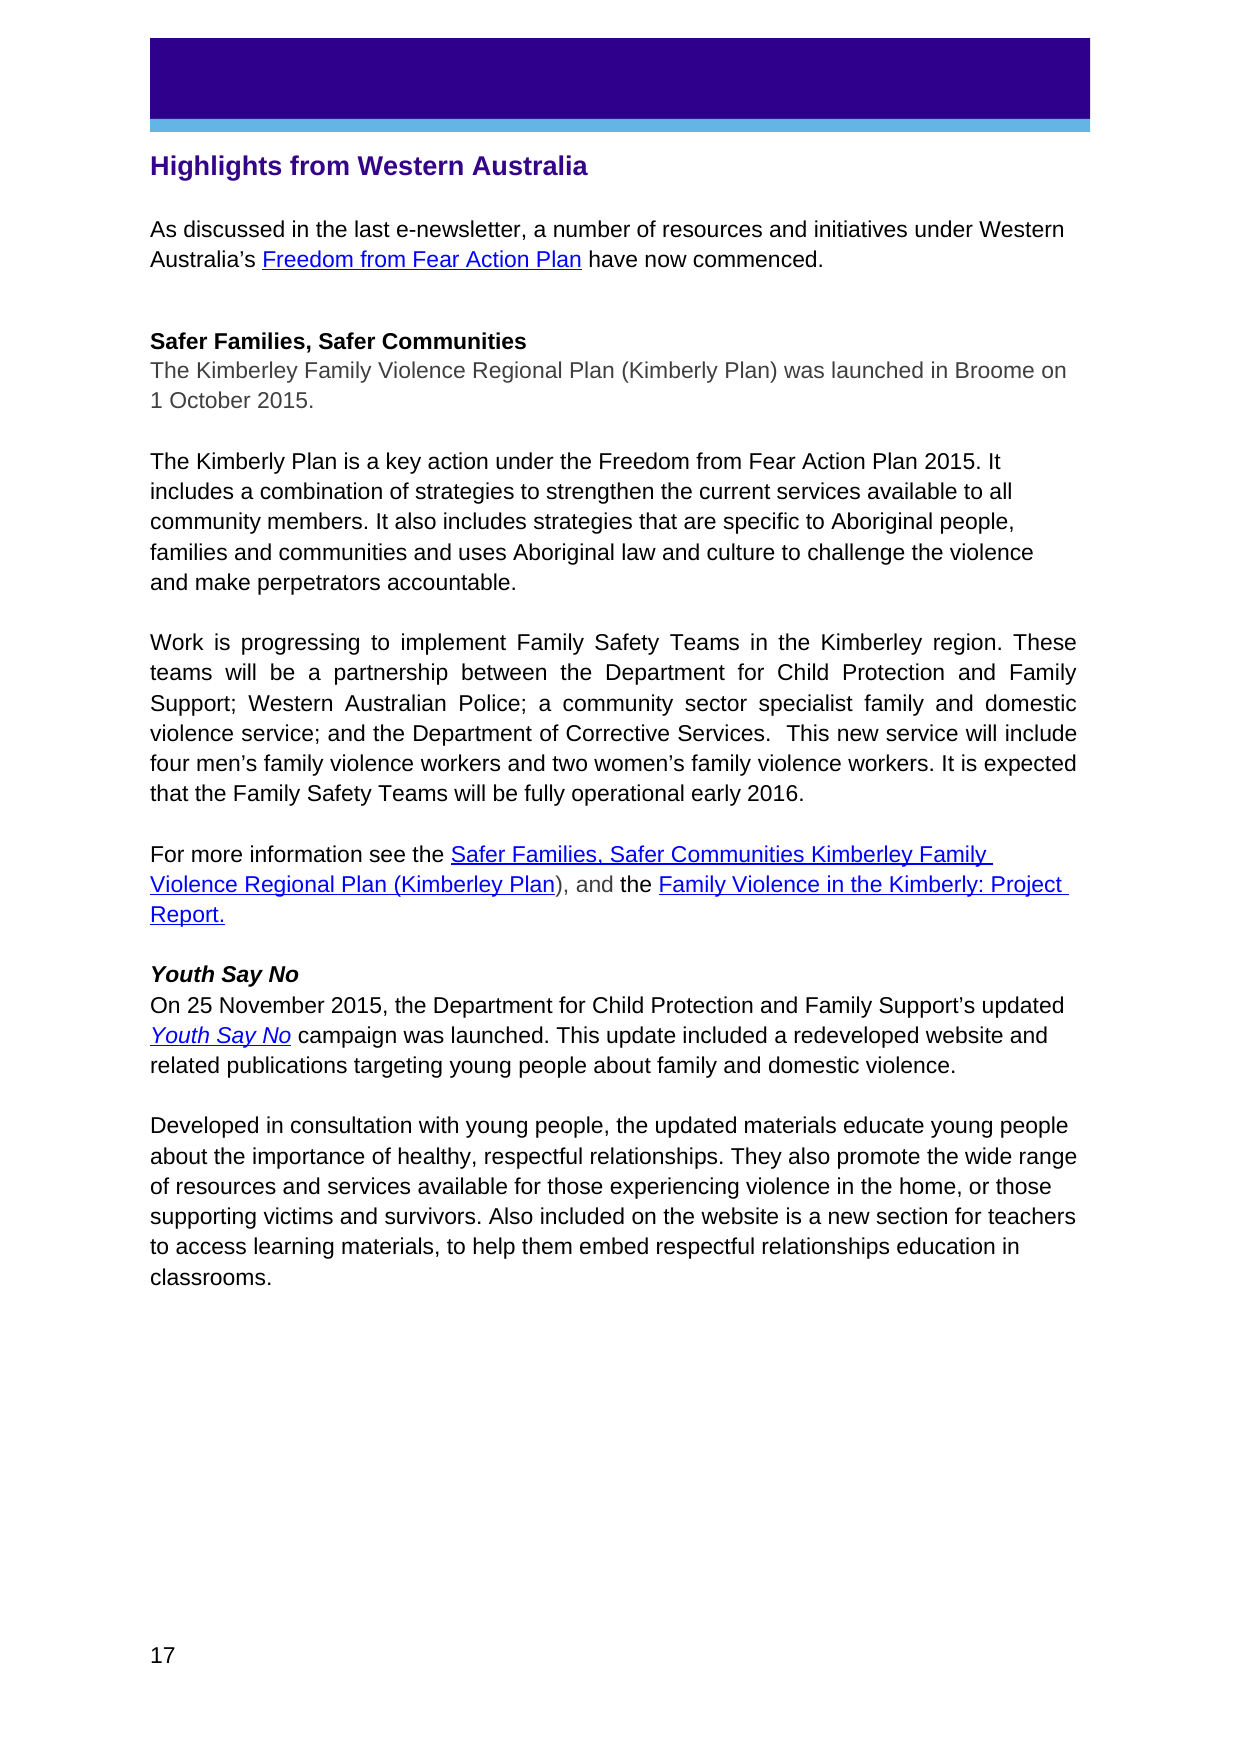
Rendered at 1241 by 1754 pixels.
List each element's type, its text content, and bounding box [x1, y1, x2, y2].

text As discussed in the last e-newsletter, a number of resources and initiatives under Western Australia’s Freedom from Fear Action Plan have now commenced. [150, 216, 1078, 273]
text Youth Say No [150, 961, 1078, 988]
text Work is progressing to implement Family Safety Teams in the Kimberley region. These teams will be a partnership between the Department for Child Protection and Family Support; Western Australian Police; a community sector specialist family and domestic violence service; and the Department of Corrective Services. This new service will include four men’s family violence workers and two women’s family violence workers. It is expected that the Family Safety Teams will be fully operational early 2016. [150, 629, 1078, 807]
text On 25 November 2015, the Department for Child Protection and Family Support’s updated Youth Say No campaign was launched. This update included a redeveloped website and related publications targeting young people about family and domestic violence. [150, 992, 1078, 1078]
text Developed in consultation with young people, the updated materials educate young people about the importance of healthy, respectful relationships. They also promote the wide range of resources and services available for those experiencing violence in the home, or those supporting victims and survivors. Also included on the website is a new section for teachers to access learning materials, to help them embed respectful relationships education in classrooms. [150, 1112, 1078, 1290]
text For more information see the Safer Families, Safer Communities Kimberley Family Violence Regional Plan (Kimberley Plan), and the Family Violence in the Kimberly: Project Report. [150, 841, 1078, 927]
text The Kimberley Family Violence Regional Plan (Kimberly Plan) was launched in Broome on 1 October 2015. [150, 357, 1078, 414]
subtitle Highlights from Western Australia [150, 150, 1080, 181]
picture [150, 38, 1091, 132]
text The Kimberly Plan is a key action under the Freedom from Fear Action Plan 2015. It includes a combination of strategies to strengthen the current services available to all community members. It also includes strategies that are specific to Aboriginal people, families and communities and uses Aboriginal law and culture to challenge the violence and make perpetrators accountable. [150, 448, 1078, 595]
subtitle Safer Families, Safer Communities [150, 328, 1078, 354]
